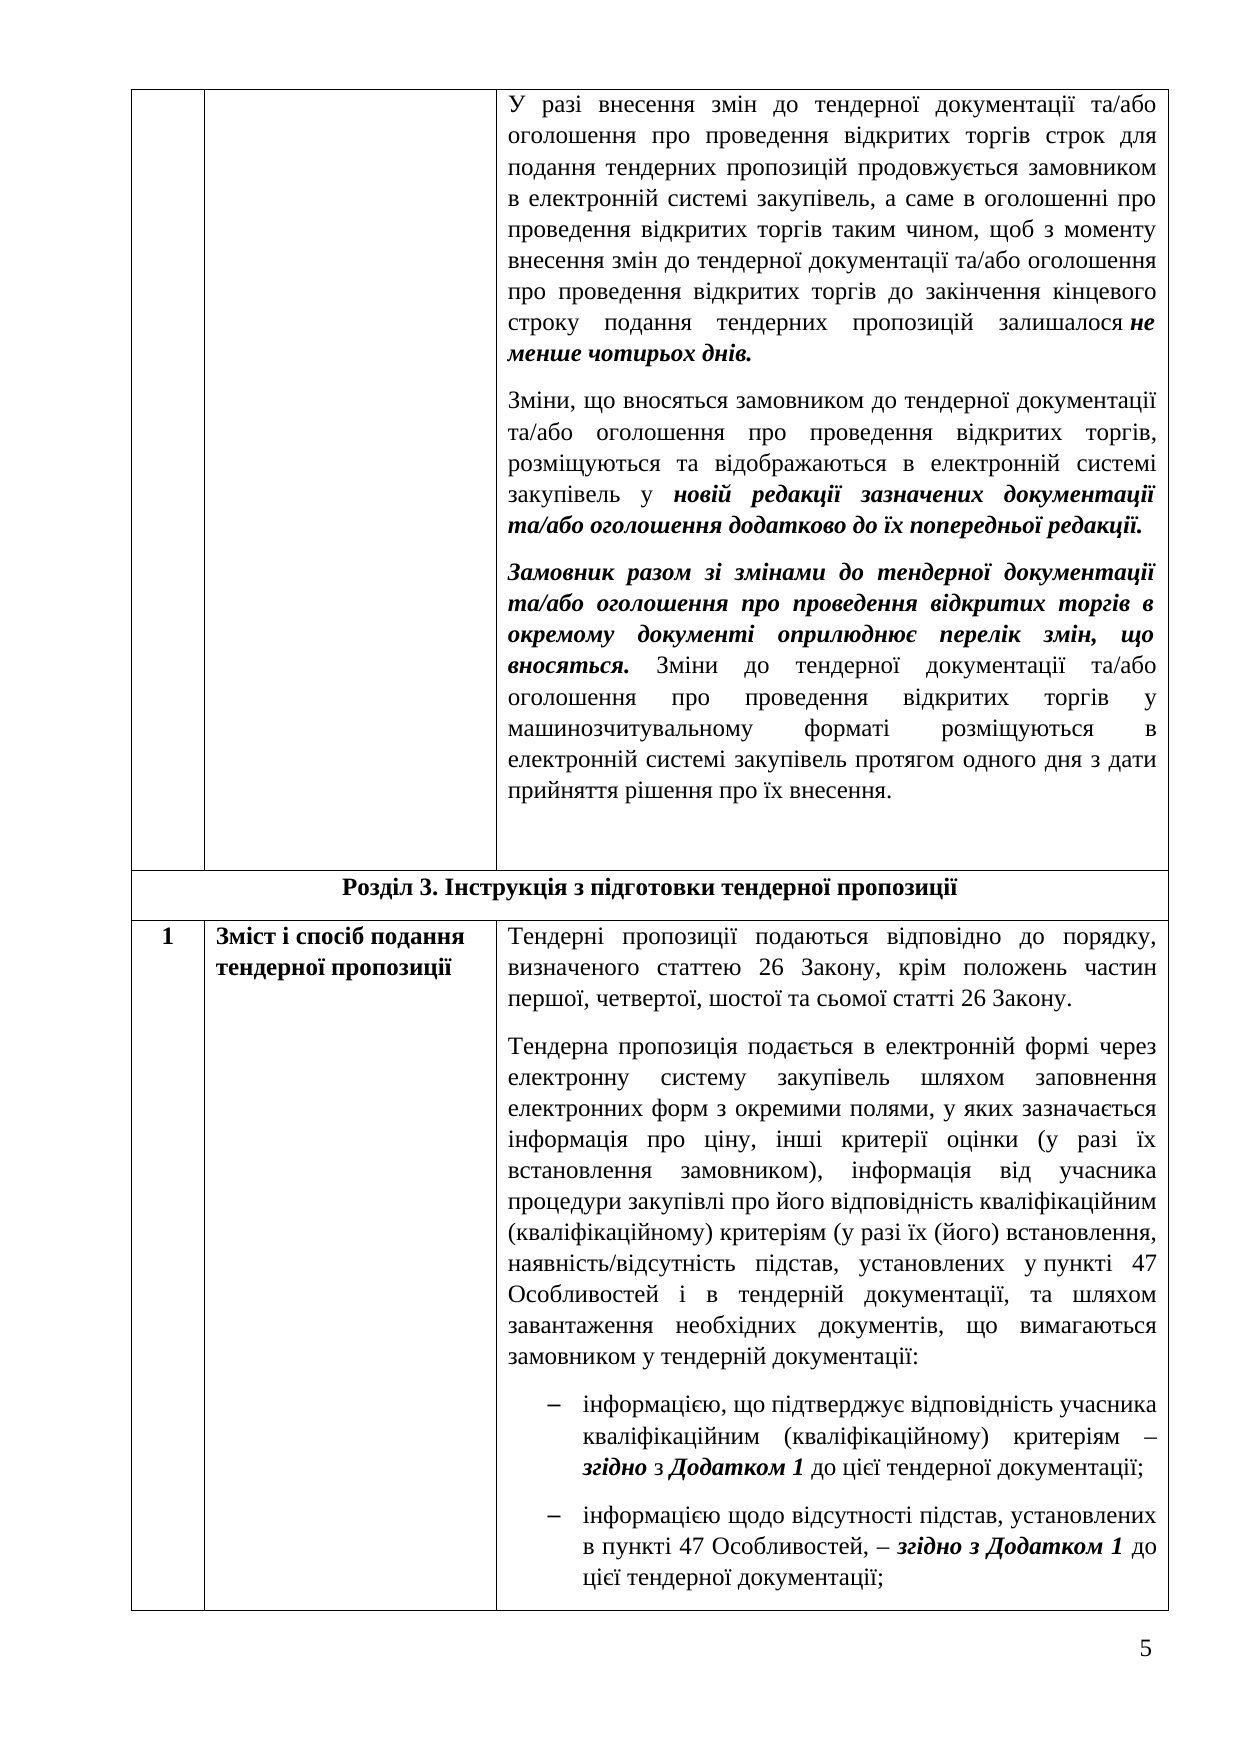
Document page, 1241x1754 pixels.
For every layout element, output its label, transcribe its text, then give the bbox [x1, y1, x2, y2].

table_cell 2 [132, 90, 204, 870]
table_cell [497, 921, 1168, 1610]
table_cell 1 [132, 921, 204, 1610]
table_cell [205, 921, 496, 1610]
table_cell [205, 90, 496, 870]
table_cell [497, 90, 1168, 870]
table_cell Розділ 3. Інструкція з підготовки тендерної пропозиції [132, 871, 1168, 920]
